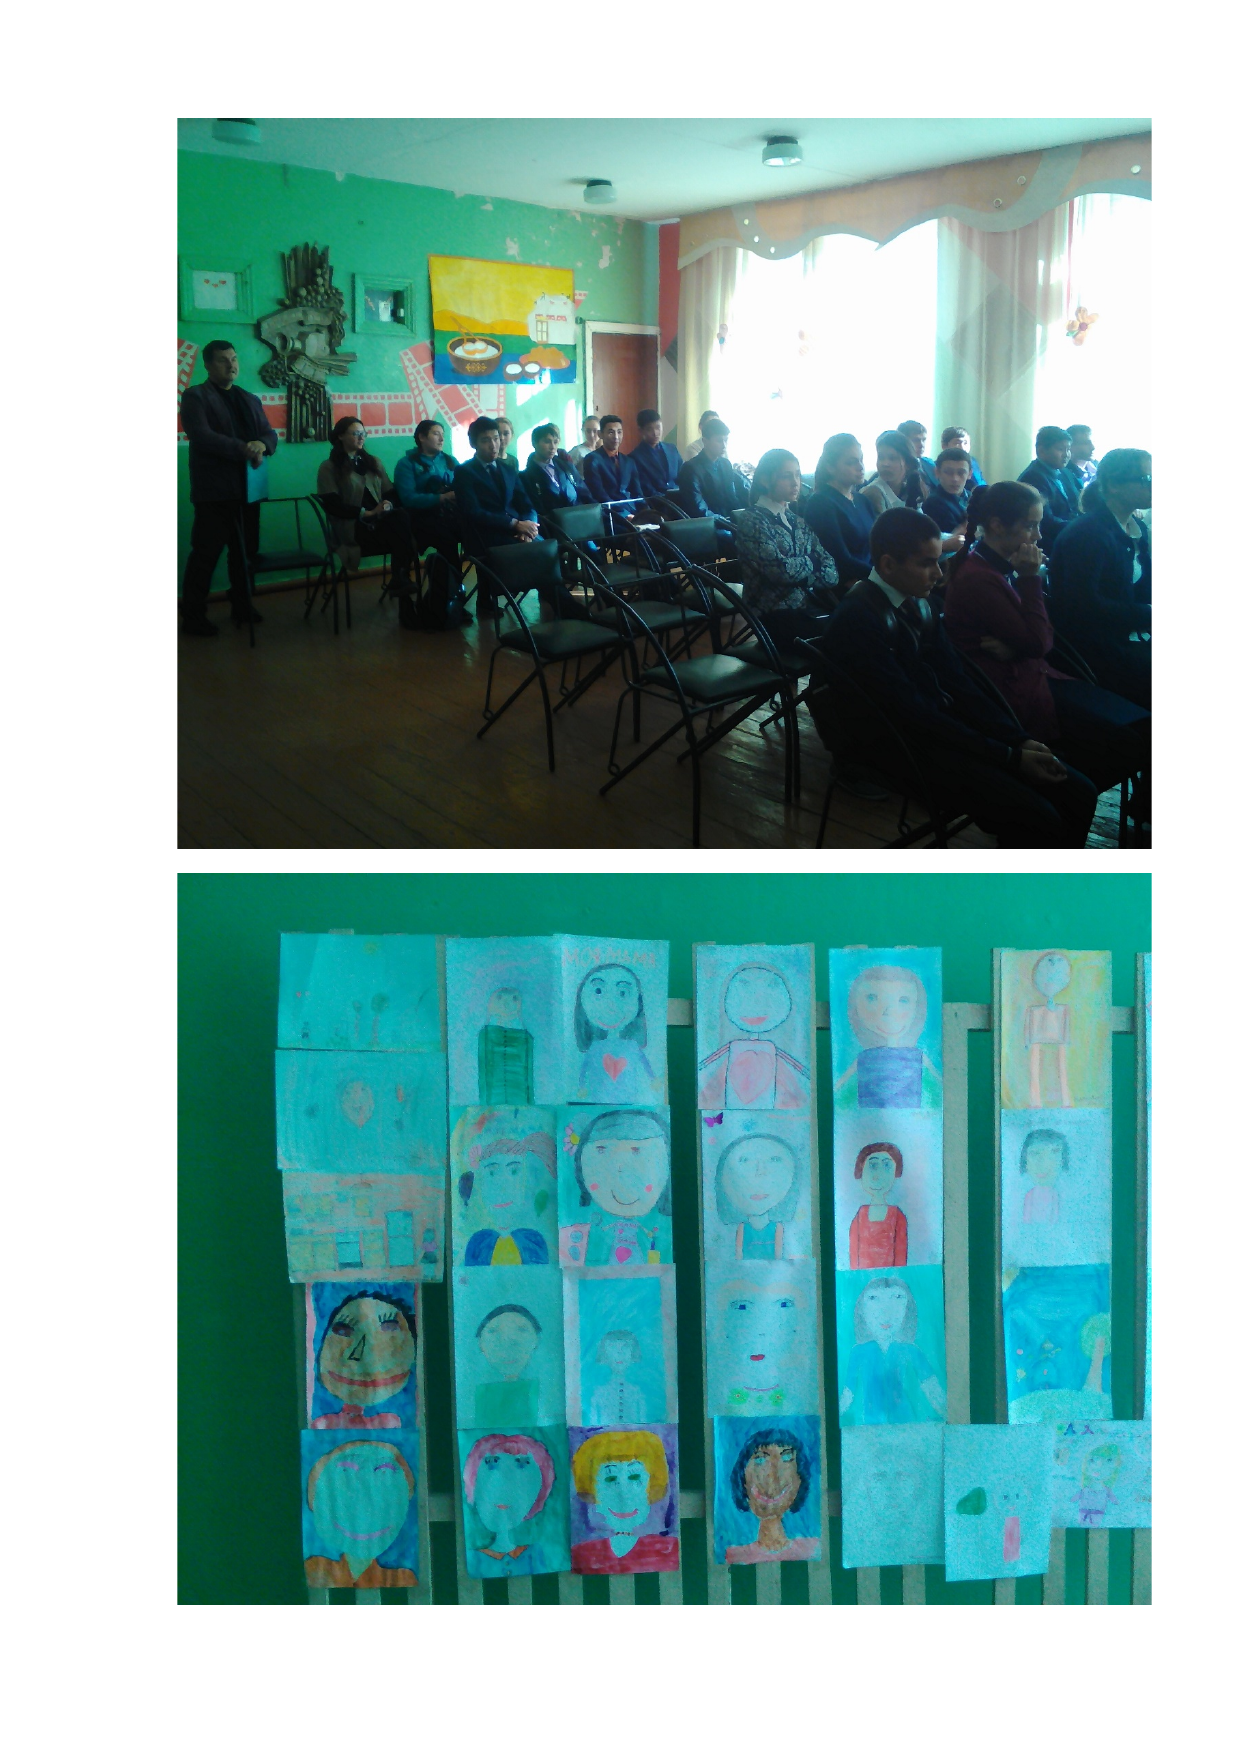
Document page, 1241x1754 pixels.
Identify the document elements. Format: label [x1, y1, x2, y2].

picture [177, 118, 1152, 849]
picture [177, 873, 1152, 1605]
